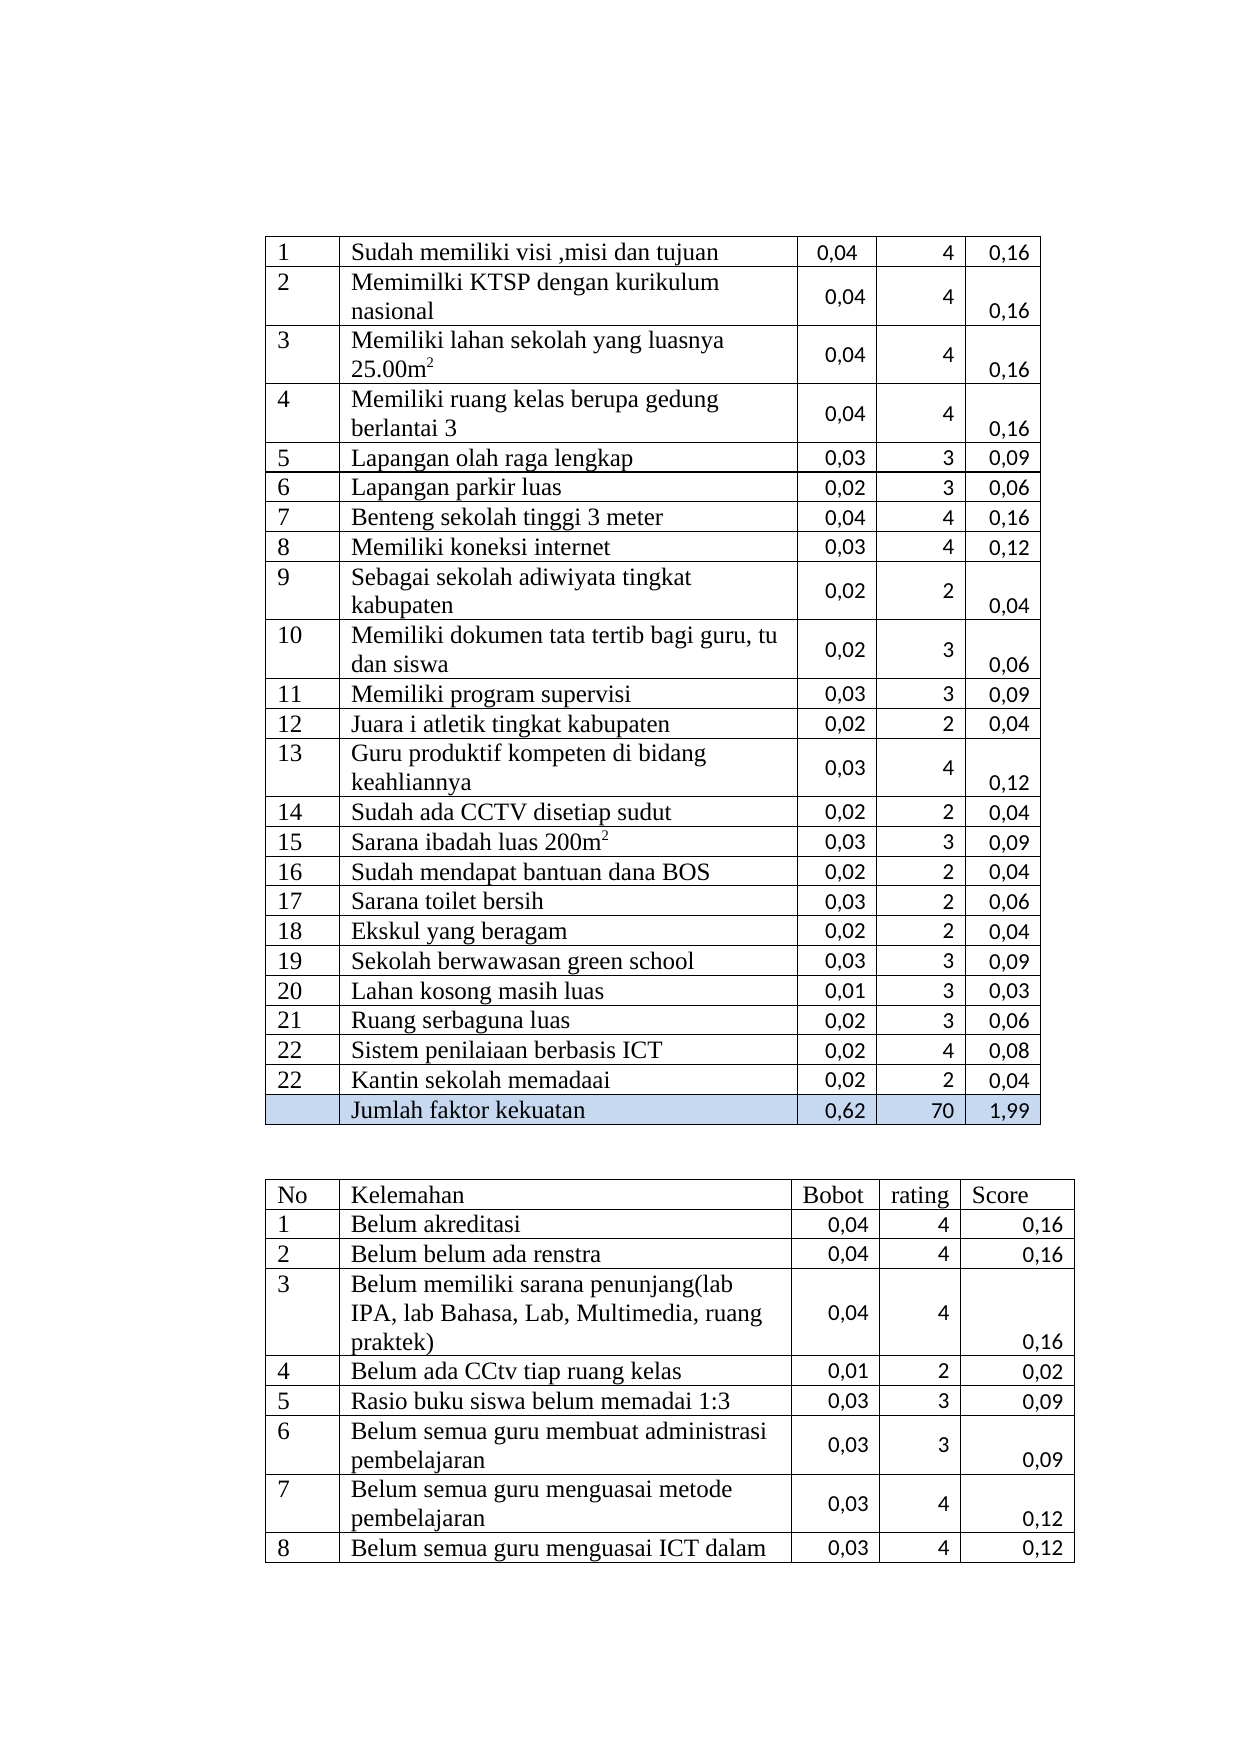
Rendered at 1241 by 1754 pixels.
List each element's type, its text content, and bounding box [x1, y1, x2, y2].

table_cell 0,03 [792, 1416, 879, 1473]
table_cell 0,04 [792, 1210, 879, 1238]
table_cell 0,16 [966, 384, 1040, 442]
table_cell Sudah memiliki visi ,misi dan tujuan [340, 237, 797, 266]
table_cell 8 [266, 532, 339, 561]
table_cell 0,04 [798, 237, 876, 266]
table_cell Belum memiliki sarana penunjang(lab IPA, lab Bahasa, Lab, Multimedia, ruang praktek) [340, 1269, 791, 1355]
table_cell 3 [266, 326, 339, 383]
table_cell Sekolah berwawasan green school [340, 946, 797, 975]
table_cell Belum semua guru menguasai metode pembelajaran [340, 1475, 791, 1532]
table_cell 22 [266, 1035, 339, 1064]
table_cell Sudah mendapat bantuan dana BOS [340, 857, 797, 885]
table_cell 3 [877, 679, 965, 708]
table_cell 0,09 [961, 1416, 1074, 1473]
table_cell 0,16 [966, 267, 1040, 324]
table_cell 0,03 [792, 1475, 879, 1532]
table_cell 4 [266, 1356, 339, 1385]
table_header rating [880, 1180, 960, 1208]
table_cell 0,02 [798, 916, 876, 945]
table_cell Lahan kosong masih luas [340, 976, 797, 1004]
table_cell 0,03 [792, 1386, 879, 1415]
table_cell [266, 1095, 339, 1124]
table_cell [340, 1533, 791, 1562]
table_cell 0,03 [966, 976, 1040, 1004]
table_cell 0,02 [798, 1035, 876, 1064]
table_cell 14 [266, 797, 339, 826]
table_cell 4 [877, 384, 965, 442]
table_cell Belum semua guru membuat administrasi pembelajaran [340, 1416, 791, 1473]
table_cell 4 [880, 1210, 960, 1238]
table_cell 18 [266, 916, 339, 945]
table_cell Ruang serbaguna luas [340, 1006, 797, 1034]
table_cell 17 [266, 886, 339, 915]
table_cell Belum akreditasi [340, 1210, 791, 1238]
table_cell 0,09 [961, 1386, 1074, 1415]
table_cell Lapangan parkir luas [340, 473, 797, 501]
table_cell 0,12 [961, 1475, 1074, 1532]
table_header Kelemahan [340, 1180, 791, 1208]
table_cell 0,06 [966, 1006, 1040, 1034]
table_cell 0,06 [966, 620, 1040, 678]
table_cell 1 [266, 1210, 339, 1238]
table_cell 0,02 [798, 620, 876, 678]
table_cell 0,02 [798, 1065, 876, 1094]
table_cell 2 [266, 1239, 339, 1268]
table_cell 0,01 [792, 1356, 879, 1385]
table_cell 3 [877, 443, 965, 471]
table_cell Lapangan olah raga lengkap [340, 443, 797, 471]
table_cell 0,04 [792, 1239, 879, 1268]
table_cell 2 [877, 1065, 965, 1094]
table_cell Rasio buku siswa belum memadai 1:3 [340, 1386, 791, 1415]
table_cell 0,04 [966, 857, 1040, 885]
table_cell 0,12 [966, 739, 1040, 796]
table_cell 0,09 [966, 946, 1040, 975]
table_cell 0,04 [798, 326, 876, 383]
table_cell Sarana toilet bersih [340, 886, 797, 915]
table_cell 2 [877, 886, 965, 915]
table_cell 0,03 [798, 679, 876, 708]
table_cell 0,02 [798, 562, 876, 619]
table_cell 2 [880, 1356, 960, 1385]
table_cell 4 [877, 237, 965, 266]
table_cell Guru produktif kompeten di bidang keahliannya [340, 739, 797, 796]
table_cell 3 [266, 1269, 339, 1355]
table_cell 0,04 [966, 916, 1040, 945]
table_cell 0,03 [798, 739, 876, 796]
table_cell 1,99 [966, 1095, 1040, 1124]
table_cell 3 [880, 1386, 960, 1415]
table_cell 9 [266, 562, 339, 619]
table_header Bobot [792, 1180, 879, 1208]
table_cell 0,03 [798, 532, 876, 561]
table_cell 0,04 [966, 1065, 1040, 1094]
table_cell 4 [877, 1035, 965, 1064]
table_cell 0,03 [798, 827, 876, 856]
table_cell 3 [877, 1006, 965, 1034]
table_cell 0,04 [798, 267, 876, 324]
table_cell 0,02 [798, 1006, 876, 1034]
table_cell 0,02 [961, 1356, 1074, 1385]
table_cell 0,02 [798, 473, 876, 501]
table_cell Sarana ibadah luas 200m2 [340, 827, 797, 856]
table_cell 3 [880, 1416, 960, 1473]
table_cell Benteng sekolah tinggi 3 meter [340, 502, 797, 531]
table_header Score [961, 1180, 1074, 1208]
table_cell 0,09 [966, 827, 1040, 856]
table_cell Belum belum ada renstra [340, 1239, 791, 1268]
table_cell Sebagai sekolah adiwiyata tingkat kabupaten [340, 562, 797, 619]
table_cell 0,03 [798, 886, 876, 915]
table_cell 13 [266, 739, 339, 796]
table_cell 0,16 [961, 1210, 1074, 1238]
table_cell Sudah ada CCTV disetiap sudut [340, 797, 797, 826]
table_cell 6 [266, 473, 339, 501]
table_cell 0,16 [966, 237, 1040, 266]
table_cell 4 [880, 1269, 960, 1355]
table_cell 20 [266, 976, 339, 1004]
table_cell 0,02 [798, 797, 876, 826]
table_cell Memiliki lahan sekolah yang luasnya 25.00m2 [340, 326, 797, 383]
table_cell 0,16 [966, 502, 1040, 531]
table_cell 0,03 [798, 443, 876, 471]
table_cell 7 [266, 1475, 339, 1532]
table_cell 0,06 [966, 473, 1040, 501]
table_cell 0,12 [961, 1533, 1074, 1562]
table_cell 4 [877, 267, 965, 324]
table_cell 8 [266, 1533, 339, 1562]
table_cell 0,02 [798, 857, 876, 885]
table_cell Memimilki KTSP dengan kurikulum nasional [340, 267, 797, 324]
table_cell Sistem penilaiaan berbasis ICT [340, 1035, 797, 1064]
table_cell 0,09 [966, 679, 1040, 708]
table_cell 3 [877, 620, 965, 678]
table_cell 1 [266, 237, 339, 266]
table_cell Memiliki koneksi internet [340, 532, 797, 561]
table_cell 19 [266, 946, 339, 975]
table_cell 0,04 [798, 502, 876, 531]
table_cell 0,16 [966, 326, 1040, 383]
table_cell 6 [266, 1416, 339, 1473]
table_cell 2 [877, 857, 965, 885]
table_cell Memiliki ruang kelas berupa gedung berlantai 3 [340, 384, 797, 442]
table_cell 0,04 [966, 797, 1040, 826]
table_cell 0,16 [961, 1239, 1074, 1268]
table_cell 4 [880, 1533, 960, 1562]
table_cell 21 [266, 1006, 339, 1034]
table_cell 5 [266, 1386, 339, 1415]
table_cell 11 [266, 679, 339, 708]
table_cell 0,09 [966, 443, 1040, 471]
table_cell 4 [877, 739, 965, 796]
table_cell Belum ada CCtv tiap ruang kelas [340, 1356, 791, 1385]
table_cell 0,01 [798, 976, 876, 1004]
table_cell Jumlah faktor kekuatan [340, 1095, 797, 1124]
table_cell Memiliki program supervisi [340, 679, 797, 708]
table_cell 4 [880, 1475, 960, 1532]
table_cell 3 [877, 976, 965, 1004]
table_cell 2 [877, 709, 965, 737]
table_cell 2 [266, 267, 339, 324]
table_cell 3 [877, 827, 965, 856]
table_cell 0,04 [966, 562, 1040, 619]
table_cell 2 [877, 916, 965, 945]
table_cell 15 [266, 827, 339, 856]
table_cell Kantin sekolah memadaai [340, 1065, 797, 1094]
table_cell 7 [266, 502, 339, 531]
table_cell 0,04 [966, 709, 1040, 737]
table_cell 22 [266, 1065, 339, 1094]
table_cell 2 [877, 797, 965, 826]
table_cell 0,04 [798, 384, 876, 442]
table_cell 4 [266, 384, 339, 442]
table_cell 2 [877, 562, 965, 619]
table_cell Memiliki dokumen tata tertib bagi guru, tu dan siswa [340, 620, 797, 678]
table_cell 3 [877, 473, 965, 501]
table_cell 0,02 [798, 709, 876, 737]
table_header No [266, 1180, 339, 1208]
table_cell 70 [877, 1095, 965, 1124]
table_cell 4 [877, 502, 965, 531]
table_cell 0,04 [792, 1269, 879, 1355]
table_cell 0,06 [966, 886, 1040, 915]
table_cell 0,03 [798, 946, 876, 975]
table_cell 10 [266, 620, 339, 678]
table_cell 4 [880, 1239, 960, 1268]
table_cell 3 [877, 946, 965, 975]
table_cell 0,08 [966, 1035, 1040, 1064]
table_cell 0,16 [961, 1269, 1074, 1355]
table_cell 5 [266, 443, 339, 471]
table_cell 0,12 [966, 532, 1040, 561]
table_cell 4 [877, 326, 965, 383]
table_cell Ekskul yang beragam [340, 916, 797, 945]
table_cell 4 [877, 532, 965, 561]
table_cell Juara i atletik tingkat kabupaten [340, 709, 797, 737]
table_cell 0,62 [798, 1095, 876, 1124]
table_cell 0,03 [792, 1533, 879, 1562]
table_cell 16 [266, 857, 339, 885]
table_cell 12 [266, 709, 339, 737]
